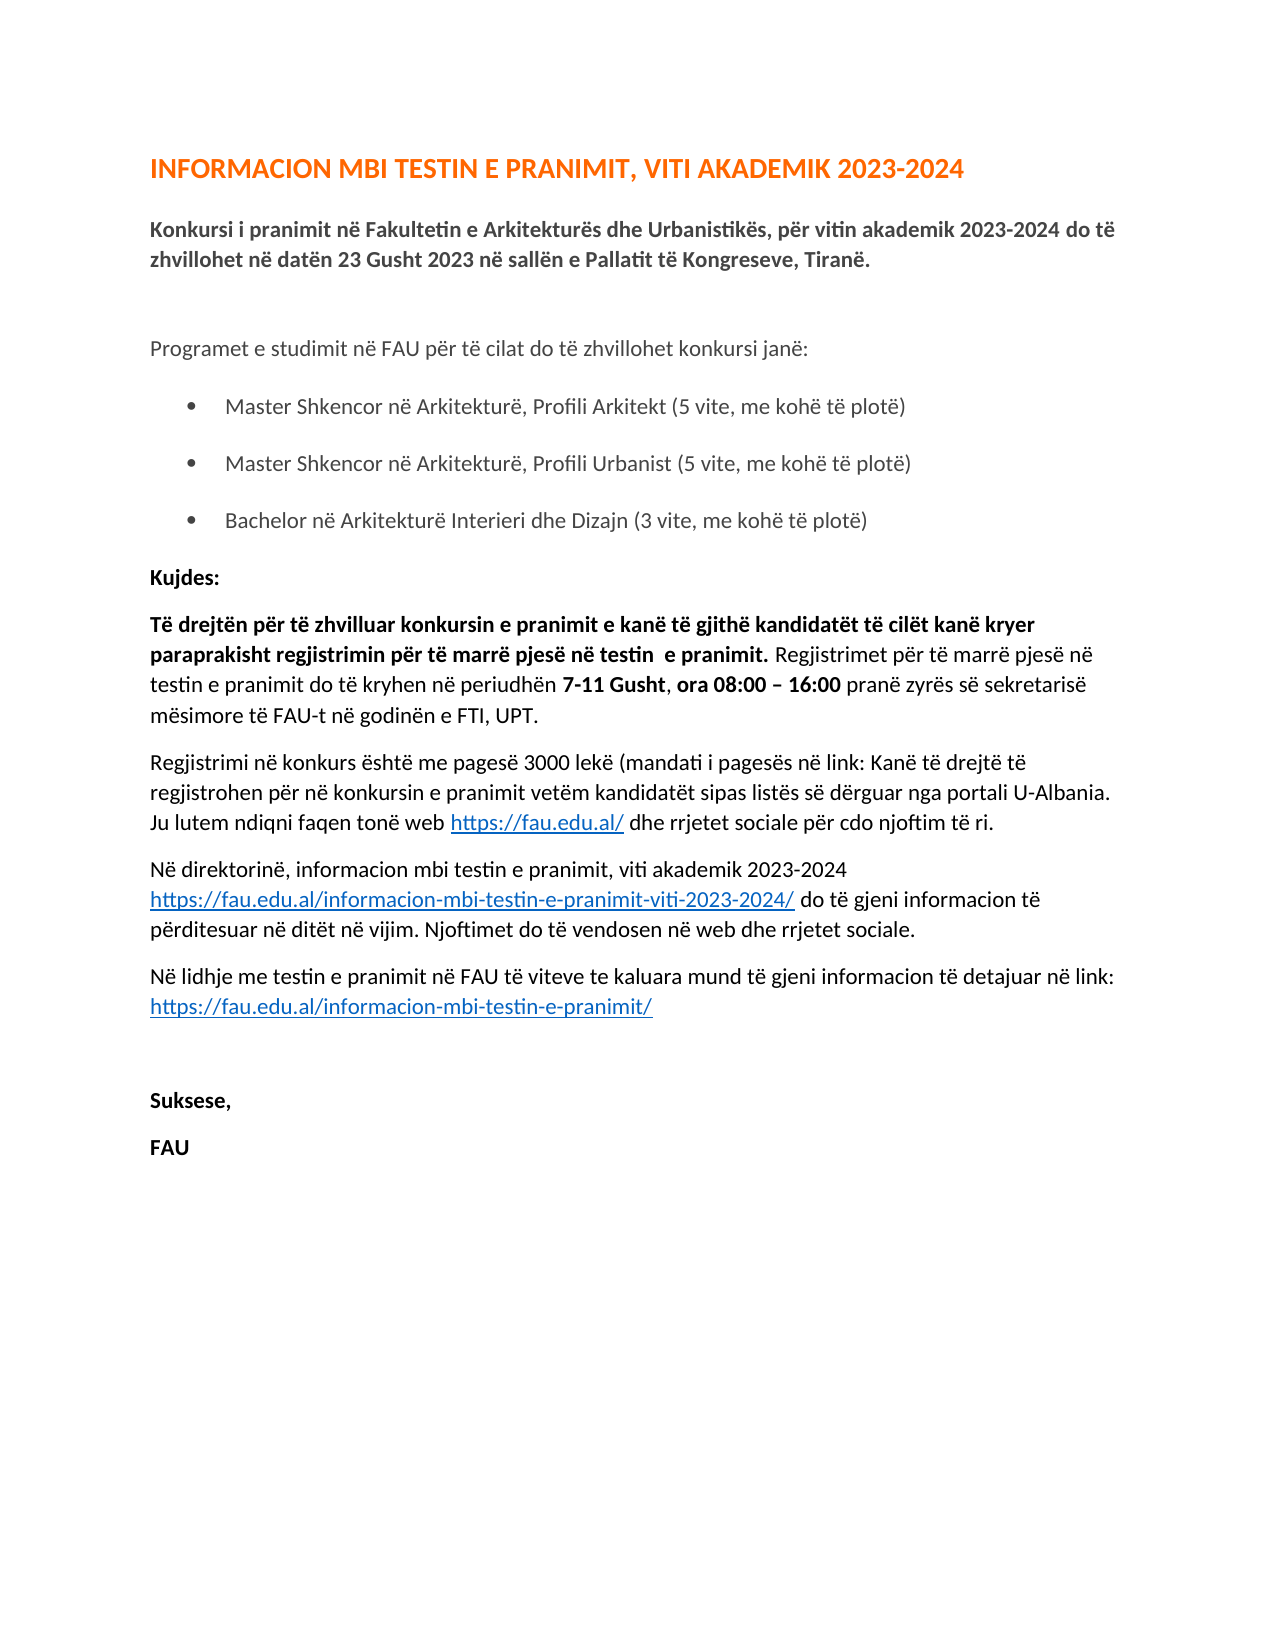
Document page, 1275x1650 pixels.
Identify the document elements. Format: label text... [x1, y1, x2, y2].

list Bachelor në Arkitekturë Interieri dhe Dizajn (3 vite, me kohë të plotë) [187, 506, 1125, 534]
text Programet e studimit në FAU për të cilat do të zhvillohet konkursi janë: [150, 334, 1125, 363]
text Kujdes: [150, 563, 1125, 591]
list Master Shkencor në Arkitekturë, Profili Urbanist (5 vite, me kohë të plotë) [187, 449, 1125, 477]
text Regjistrimi në konkurs është me pagesë 3000 lekë (mandati i pagesës në link: Kanë të drejtë të regjistrohen për në konkursin e pranimit vetëm kandidatët sipas listës së dërguar nga portali U-Albania. Ju lutem ndiqni faqen tonë web https://fau.edu.al/ dhe rrjetet sociale për cdo njoftim të ri. [150, 748, 1125, 836]
text INFORMACION MBI TESTIN E PRANIMIT, VITI AKADEMIK 2023-2024 [150, 150, 1125, 186]
text FAU [150, 1133, 1125, 1161]
text Në direktorinë, informacion mbi testin e pranimit, viti akademik 2023-2024 https://fau.edu.al/informacion-mbi-testin-e-pranimit-viti-2023-2024/ do të gjeni informacion të përditesuar në ditët në vijim. Njoftimet do të vendosen në web dhe rrjetet sociale. [150, 855, 1125, 943]
list Master Shkencor në Arkitekturë, Profili Arkitekt (5 vite, me kohë të plotë) [187, 392, 1125, 420]
text Të drejtën për të zhvilluar konkursin e pranimit e kanë të gjithë kandidatët të cilët kanë kryer paraprakisht regjistrimin për të marrë pjesë në testin e pranimit. Regjistrimet për të marrë pjesë në testin e pranimit do të kryhen në periudhën 7-11 Gusht, ora 08:00 – 16:00 pranë zyrës së sekretarisë mësimore të FAU-t në godinën e FTI, UPT. [150, 610, 1125, 729]
text Suksese, [150, 1086, 1125, 1114]
text Në lidhje me testin e pranimit në FAU të viteve te kaluara mund të gjeni informacion të detajuar në link: https://fau.edu.al/informacion-mbi-testin-e-pranimit/ [150, 962, 1125, 1021]
text Konkursi i pranimit në Fakultetin e Arkitekturës dhe Urbanistikës, për vitin akademik 2023-2024 do të zhvillohet në datën 23 Gusht 2023 në sallën e Pallatit të Kongreseve, Tiranë. [150, 215, 1125, 273]
